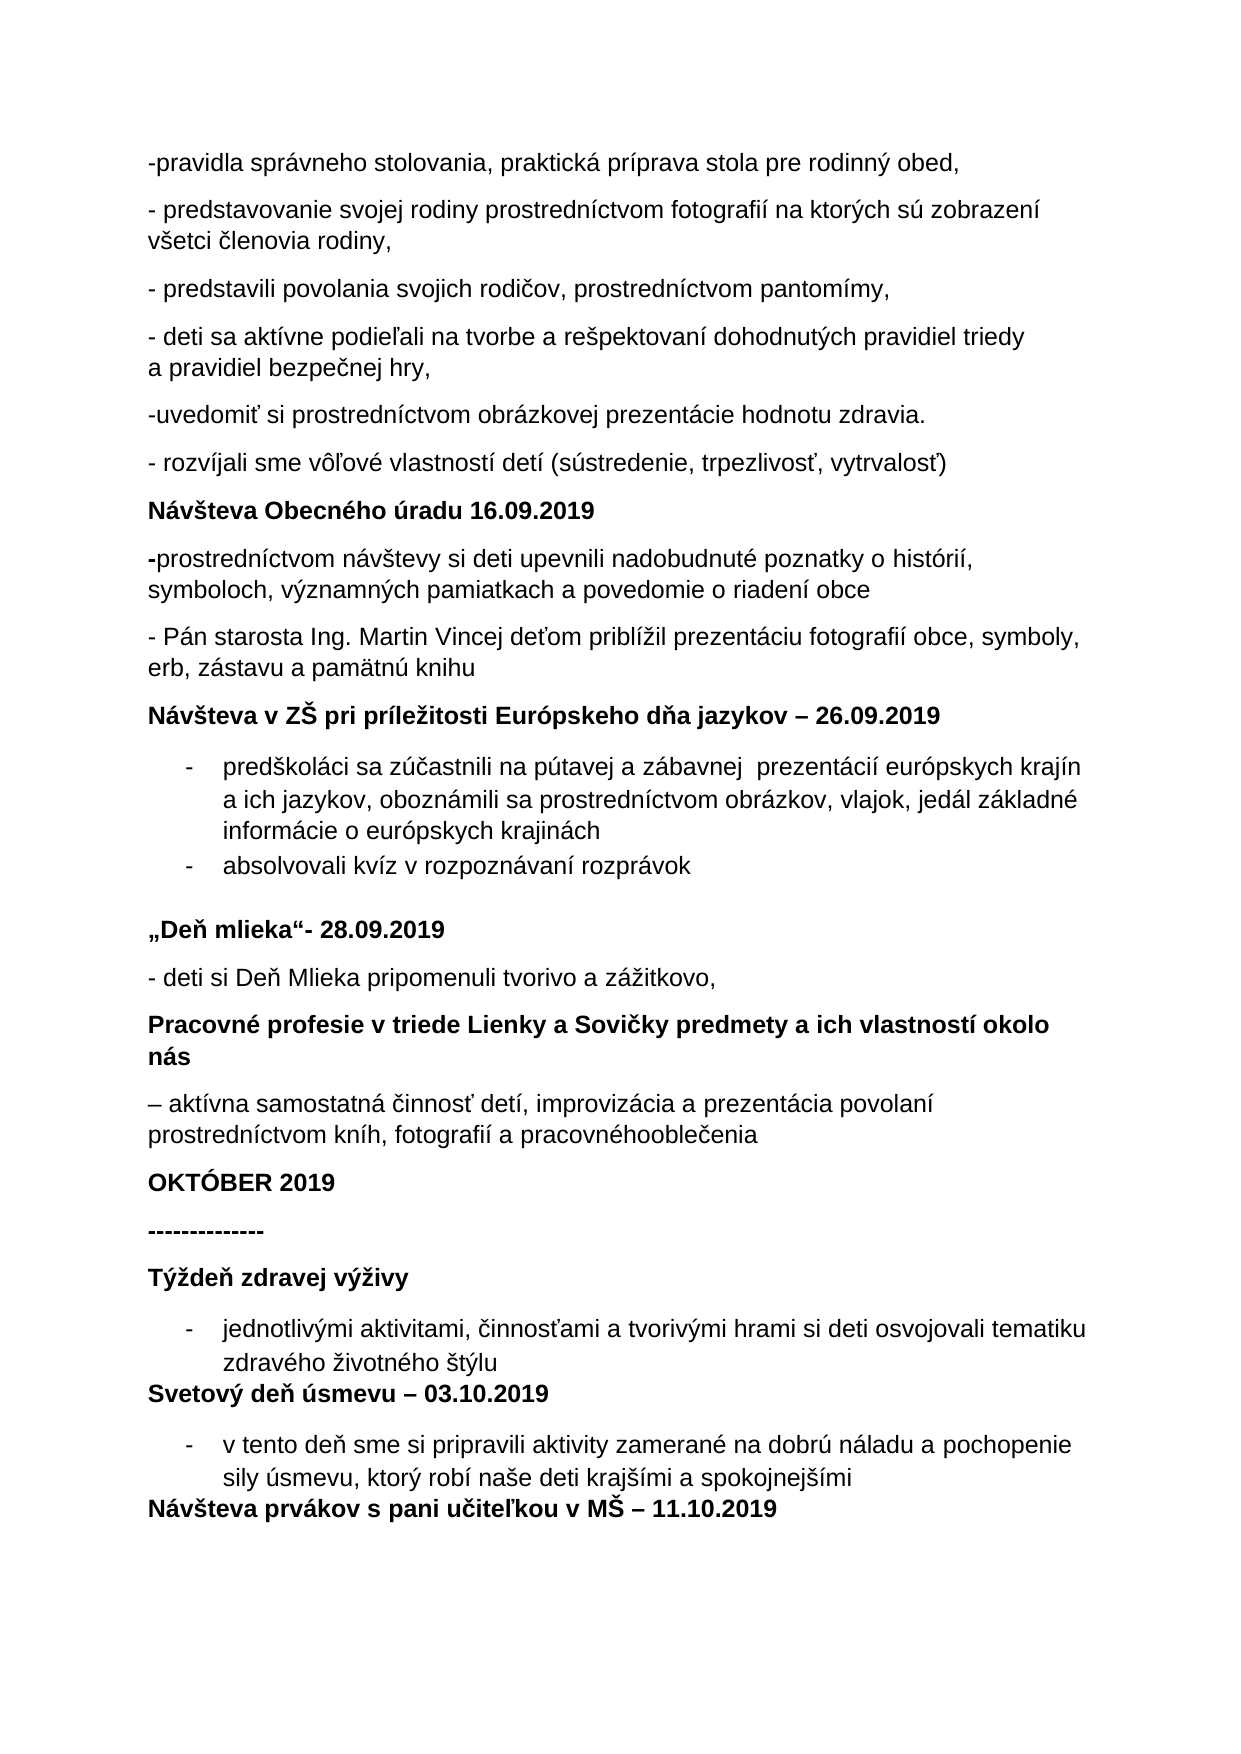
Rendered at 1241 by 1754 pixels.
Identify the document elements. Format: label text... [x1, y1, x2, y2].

text - deti si Deň Mlieka pripomenuli tvorivo a zážitkovo, [148, 963, 1093, 992]
text -pravidla správneho stolovania, praktická príprava stola pre rodinný obed, [148, 148, 1093, 176]
text – aktívna samostatná činnosť detí, improvizácia a prezentácia povolaní prostredníctvom kníh, fotografií a pracovnéhooblečenia [148, 1089, 1093, 1149]
text Svetový deň úsmevu – 03.10.2019 [148, 1378, 1093, 1407]
text - deti sa aktívne podieľali na tvorbe a rešpektovaní dohodnutých pravidiel triedy a pravidiel bezpečnej hry, [148, 322, 1093, 382]
text - predstavili povolania svojich rodičov, prostredníctvom pantomímy, [148, 274, 1093, 303]
text „Deň mlieka“- 28.09.2019 [148, 915, 1093, 944]
text Návšteva Obecného úradu 16.09.2019 [148, 496, 1093, 525]
text -------------- [148, 1216, 1093, 1244]
text Pracovné profesie v triede Lienky a Sovičky predmety a ich vlastností okolo nás [148, 1011, 1093, 1070]
text - rozvíjali sme vôľové vlastností detí (sústredenie, trpezlivosť, vytrvalosť) [148, 448, 1093, 477]
text -uvedomiť si prostredníctvom obrázkovej prezentácie hodnotu zdravia. [148, 401, 1093, 429]
text -prostredníctvom návštevy si deti upevnili nadobudnuté poznatky o histórií, symboloch, významných pamiatkach a povedomie o riadení obce [148, 544, 1093, 603]
list absolvovali kvíz v rozpoznávaní rozprávok [185, 847, 1093, 881]
text - predstavovanie svojej rodiny prostredníctvom fotografií na ktorých sú zobrazení všetci členovia rodiny, [148, 195, 1093, 255]
text Týždeň zdravej výživy [148, 1263, 1093, 1292]
list jednotlivými aktivitami, činnosťami a tvorivými hrami si deti osvojovali tematiku zdravého životného štýlu [185, 1311, 1093, 1376]
text OKTÓBER 2019 [148, 1168, 1093, 1197]
text Návšteva v ZŠ pri príležitosti Európskeho dňa jazykov – 26.09.2019 [148, 701, 1093, 730]
text - Pán starosta Ing. Martin Vincej deťom priblížil prezentáciu fotografií obce, symboly, erb, zástavu a pamätnú knihu [148, 622, 1093, 682]
text Návšteva prvákov s pani učiteľkou v MŠ – 11.10.2019 [148, 1494, 1093, 1522]
list predškoláci sa zúčastnili na pútavej a zábavnej prezentácií európskych krajín a ich jazykov, oboznámili sa prostredníctvom obrázkov, vlajok, jedál základné informácie o európskych krajinách [185, 749, 1093, 845]
list v tento deň sme si pripravili aktivity zamerané na dobrú náladu a pochopenie sily úsmevu, ktorý robí naše deti krajšími a spokojnejšími [185, 1426, 1093, 1491]
